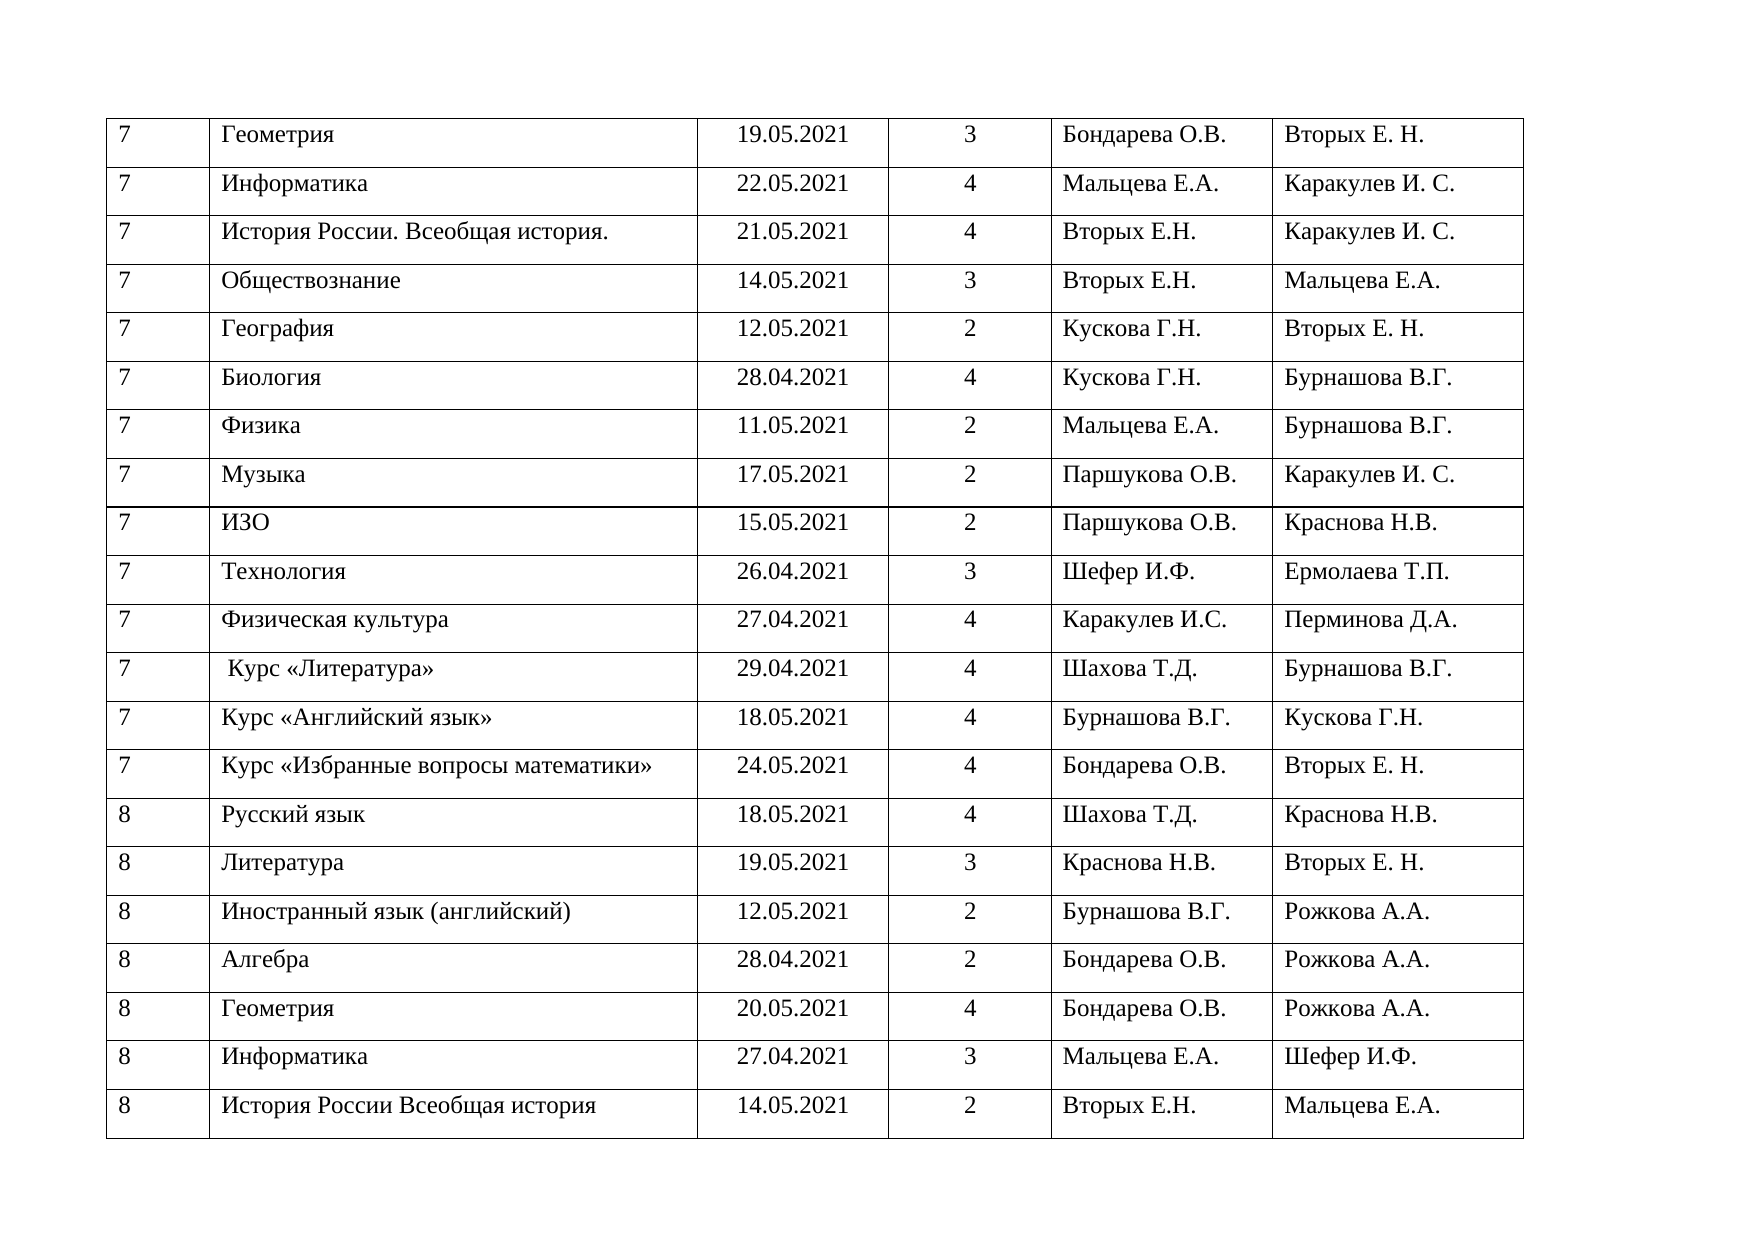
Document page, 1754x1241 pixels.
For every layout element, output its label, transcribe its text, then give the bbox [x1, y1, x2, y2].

table_cell 19.05.2021 [698, 847, 888, 895]
table_cell 7 [107, 750, 209, 798]
table_cell 3 [889, 847, 1051, 895]
table_cell 27.04.2021 [698, 1041, 888, 1089]
table_cell Вторых Е. Н. [1273, 119, 1523, 167]
table_cell Кускова Г.Н. [1052, 362, 1272, 409]
table_cell Мальцева Е.А. [1052, 1041, 1272, 1089]
table_cell 7 [107, 702, 209, 749]
table_cell Перминова Д.А. [1273, 605, 1523, 652]
table_cell 18.05.2021 [698, 799, 888, 846]
table_cell 27.04.2021 [698, 605, 888, 652]
table_cell 8 [107, 1041, 209, 1089]
table_cell 2 [889, 944, 1051, 992]
table_cell Русский язык [210, 799, 697, 846]
table_cell Паршукова О.В. [1052, 508, 1272, 555]
table_cell Вторых Е. Н. [1273, 750, 1523, 798]
table_cell 4 [889, 653, 1051, 701]
table_cell 7 [107, 362, 209, 409]
table_cell Вторых Е.Н. [1052, 216, 1272, 264]
table_cell 7 [107, 410, 209, 458]
table_cell Каракулев И. С. [1273, 459, 1523, 506]
table_cell 7 [107, 119, 209, 167]
table_cell 3 [889, 119, 1051, 167]
table_cell 24.05.2021 [698, 750, 888, 798]
table_cell 12.05.2021 [698, 313, 888, 361]
table_cell Паршукова О.В. [1052, 459, 1272, 506]
table_cell 7 [107, 265, 209, 312]
table_cell Бурнашова В.Г. [1273, 410, 1523, 458]
table_cell 3 [889, 1041, 1051, 1089]
table_cell 4 [889, 362, 1051, 409]
table_cell 3 [889, 265, 1051, 312]
table_cell 21.05.2021 [698, 216, 888, 264]
table_cell Технология [210, 556, 697, 603]
table_cell 4 [889, 702, 1051, 749]
table_cell Рожкова А.А. [1273, 944, 1523, 992]
table_cell Бондарева О.В. [1052, 119, 1272, 167]
table_cell Шахова Т.Д. [1052, 799, 1272, 846]
table_cell 4 [889, 799, 1051, 846]
table_cell 12.05.2021 [698, 896, 888, 943]
table_cell 8 [107, 847, 209, 895]
table_cell Алгебра [210, 944, 697, 992]
table_cell Курс «Литература» [210, 653, 697, 701]
table_cell География [210, 313, 697, 361]
table_cell 2 [889, 508, 1051, 555]
table_cell 14.05.2021 [698, 1090, 888, 1137]
table_cell История России. Всеобщая история. [210, 216, 697, 264]
table_cell Кускова Г.Н. [1273, 702, 1523, 749]
table_cell Бурнашова В.Г. [1052, 702, 1272, 749]
table_cell Бурнашова В.Г. [1273, 362, 1523, 409]
table_cell Каракулев И. С. [1273, 168, 1523, 215]
table_cell Бондарева О.В. [1052, 944, 1272, 992]
table_cell История России Всеобщая история [210, 1090, 697, 1137]
table_cell 7 [107, 556, 209, 603]
table_cell 8 [107, 944, 209, 992]
table_cell 2 [889, 459, 1051, 506]
table_cell 8 [107, 896, 209, 943]
table_cell 2 [889, 313, 1051, 361]
table_cell 2 [889, 1090, 1051, 1137]
table_cell Мальцева Е.А. [1052, 168, 1272, 215]
table_cell Бондарева О.В. [1052, 993, 1272, 1040]
table_cell Шефер И.Ф. [1052, 556, 1272, 603]
table_cell 20.05.2021 [698, 993, 888, 1040]
table_cell 7 [107, 313, 209, 361]
table_cell 7 [107, 605, 209, 652]
table_cell Вторых Е. Н. [1273, 313, 1523, 361]
table_cell Кускова Г.Н. [1052, 313, 1272, 361]
table_cell 7 [107, 168, 209, 215]
table_cell 29.04.2021 [698, 653, 888, 701]
table_cell 4 [889, 168, 1051, 215]
table_cell 18.05.2021 [698, 702, 888, 749]
table_cell 4 [889, 216, 1051, 264]
table_cell 7 [107, 216, 209, 264]
table_cell 7 [107, 459, 209, 506]
table_cell Каракулев И.С. [1052, 605, 1272, 652]
table_cell Курс «Избранные вопросы математики» [210, 750, 697, 798]
table_cell Краснова Н.В. [1052, 847, 1272, 895]
table_cell Вторых Е.Н. [1052, 265, 1272, 312]
table_cell Музыка [210, 459, 697, 506]
table_cell 19.05.2021 [698, 119, 888, 167]
table_cell Шефер И.Ф. [1273, 1041, 1523, 1089]
table_cell Мальцева Е.А. [1273, 265, 1523, 312]
table_cell Вторых Е.Н. [1052, 1090, 1272, 1137]
table_cell Иностранный язык (английский) [210, 896, 697, 943]
table_cell 2 [889, 896, 1051, 943]
table_cell Мальцева Е.А. [1052, 410, 1272, 458]
table_cell 7 [107, 653, 209, 701]
table_cell Бурнашова В.Г. [1273, 653, 1523, 701]
table_cell Рожкова А.А. [1273, 896, 1523, 943]
table_cell 8 [107, 799, 209, 846]
table_cell 17.05.2021 [698, 459, 888, 506]
table_cell Геометрия [210, 993, 697, 1040]
table_cell ИЗО [210, 508, 697, 555]
table_cell Информатика [210, 168, 697, 215]
table_cell 26.04.2021 [698, 556, 888, 603]
table_cell 3 [889, 556, 1051, 603]
table_cell Вторых Е. Н. [1273, 847, 1523, 895]
table_cell Курс «Английский язык» [210, 702, 697, 749]
table_cell 28.04.2021 [698, 362, 888, 409]
table_cell 14.05.2021 [698, 265, 888, 312]
table_cell Рожкова А.А. [1273, 993, 1523, 1040]
table_cell 28.04.2021 [698, 944, 888, 992]
table_cell Физическая культура [210, 605, 697, 652]
table_cell Геометрия [210, 119, 697, 167]
table_cell 11.05.2021 [698, 410, 888, 458]
table_cell Ермолаева Т.П. [1273, 556, 1523, 603]
table_cell Шахова Т.Д. [1052, 653, 1272, 701]
table_cell 22.05.2021 [698, 168, 888, 215]
table_cell Информатика [210, 1041, 697, 1089]
table_cell 8 [107, 993, 209, 1040]
table_cell Краснова Н.В. [1273, 508, 1523, 555]
table_cell 4 [889, 605, 1051, 652]
table_cell Бондарева О.В. [1052, 750, 1272, 798]
table_cell Физика [210, 410, 697, 458]
table_cell 7 [107, 508, 209, 555]
table_cell Краснова Н.В. [1273, 799, 1523, 846]
table_cell 15.05.2021 [698, 508, 888, 555]
table_cell 4 [889, 750, 1051, 798]
table_cell 2 [889, 410, 1051, 458]
table_cell Мальцева Е.А. [1273, 1090, 1523, 1137]
table_cell Обществознание [210, 265, 697, 312]
table_cell 4 [889, 993, 1051, 1040]
table_cell Биология [210, 362, 697, 409]
table_cell Бурнашова В.Г. [1052, 896, 1272, 943]
table_cell 8 [107, 1090, 209, 1137]
table_cell Каракулев И. С. [1273, 216, 1523, 264]
table_cell Литература [210, 847, 697, 895]
